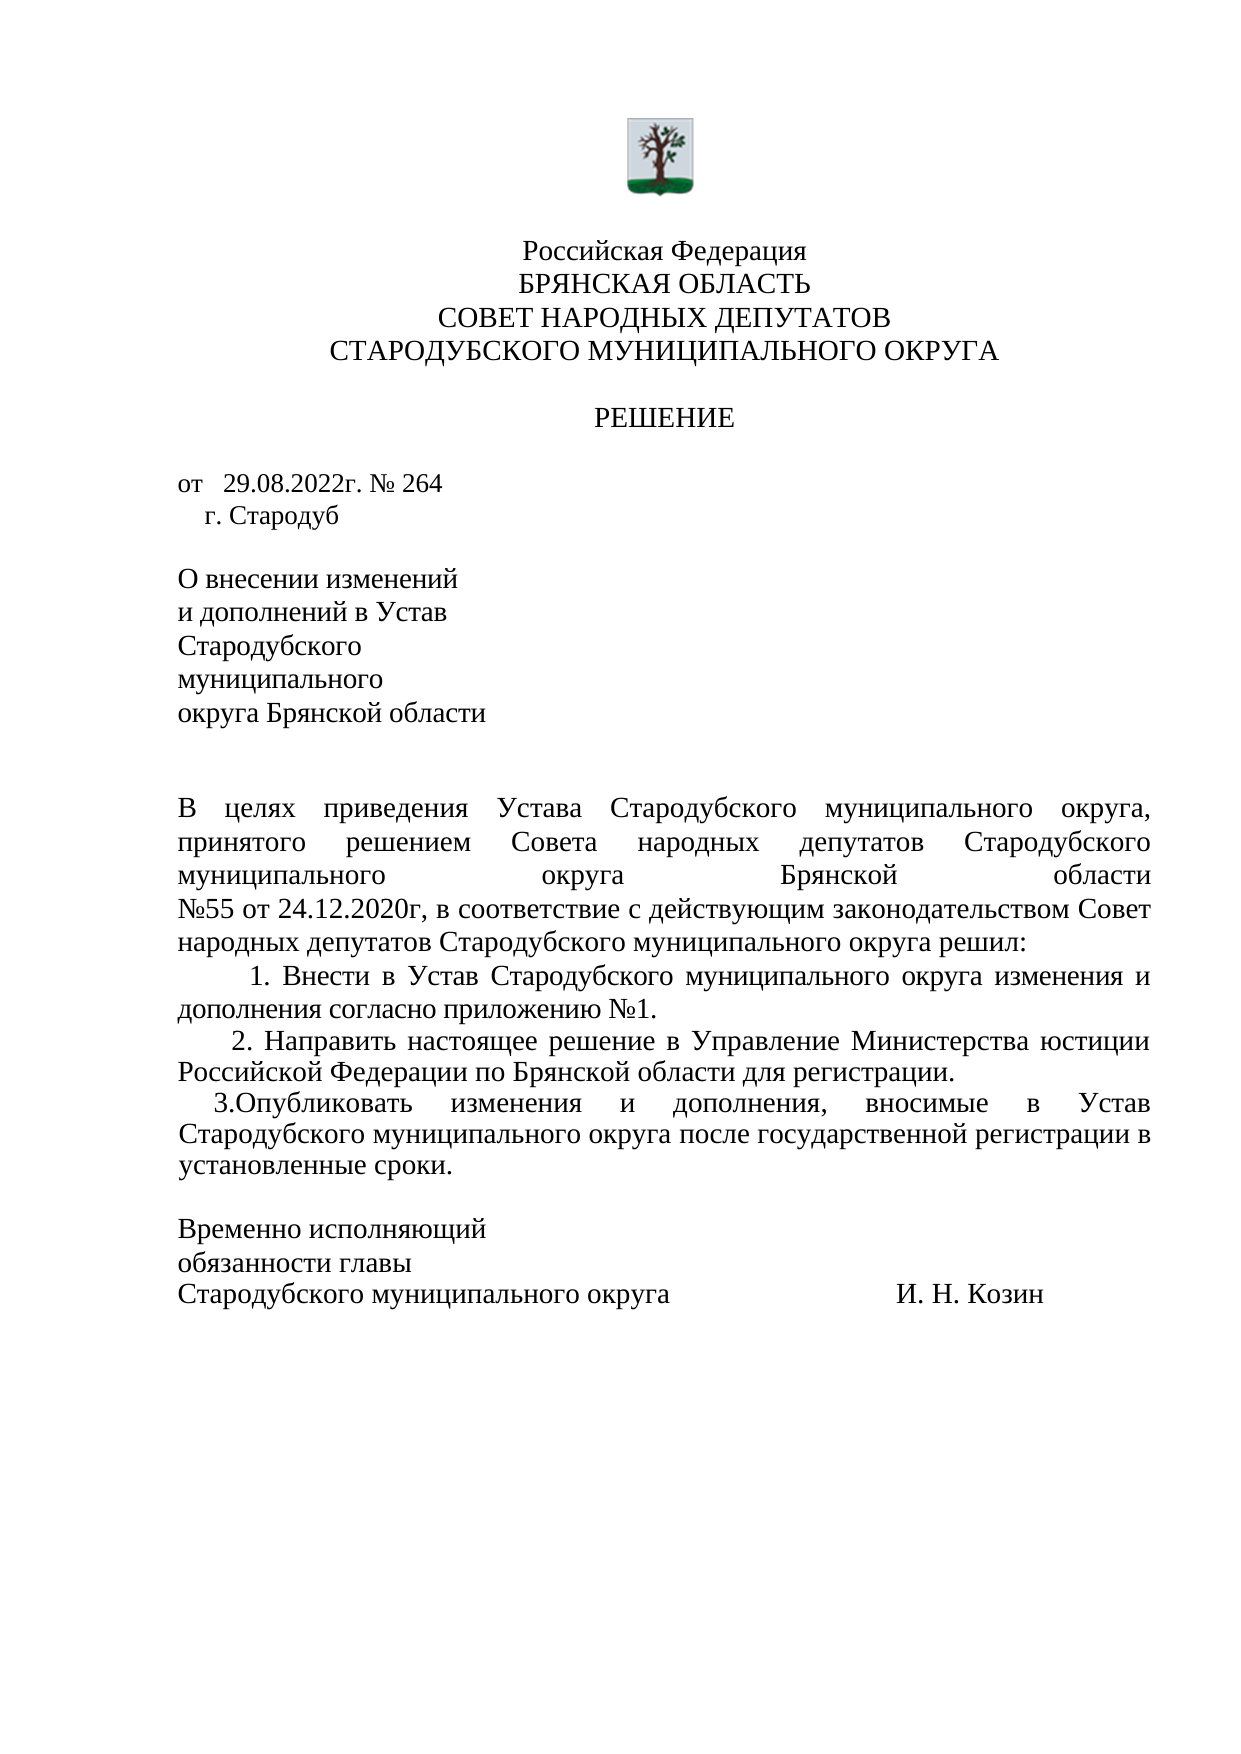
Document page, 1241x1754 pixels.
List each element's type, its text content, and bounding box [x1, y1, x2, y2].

text СТАРОДУБСКОГО МУНИЦИПАЛЬНОГО ОКРУГА [177, 333, 1152, 367]
picture [627, 118, 694, 198]
text В целях приведения Устава Стародубского муниципального округа, принятого решением Совета народных депутатов Стародубского муниципального округа Брянской области №55 от 24.12.2020г, в соответствие с действующим законодательством Совет народных депутатов Стародубского муниципального округа решил: [177, 790, 1152, 958]
text Временно исполняющий [177, 1211, 1177, 1245]
text Стародубского муниципального округа И. Н. Козин [177, 1278, 1152, 1309]
text г. Стародуб [177, 499, 1152, 530]
text СОВЕТ НАРОДНЫХ ДЕПУТАТОВ [177, 300, 1152, 333]
text 2. Направить настоящее решение в Управление Министерства юстиции Российской Федерации по Брянской области для регистрации. [177, 1025, 1152, 1087]
text О внесении изменений [177, 561, 1152, 594]
text муниципального [177, 662, 1152, 695]
text БРЯНСКАЯ ОБЛАСТЬ [177, 266, 1152, 300]
text обязанности главы [177, 1245, 1177, 1278]
text Стародубского [177, 628, 1152, 662]
text РЕШЕНИЕ [177, 401, 1152, 434]
text 1. Внести в Устав Стародубского муниципального округа изменения и дополнения согласно приложению №1. [177, 958, 1152, 1025]
text и дополнений в Устав [177, 594, 1152, 628]
text от 29.08.2022г. № 264 [177, 468, 1152, 499]
text округа Брянской области [177, 695, 1152, 729]
text 3.Опубликовать изменения и дополнения, вносимые в Устав Стародубского муниципального округа после государственной регистрации в установленные сроки. [178, 1087, 1152, 1180]
text Российская Федерация [177, 233, 1152, 266]
